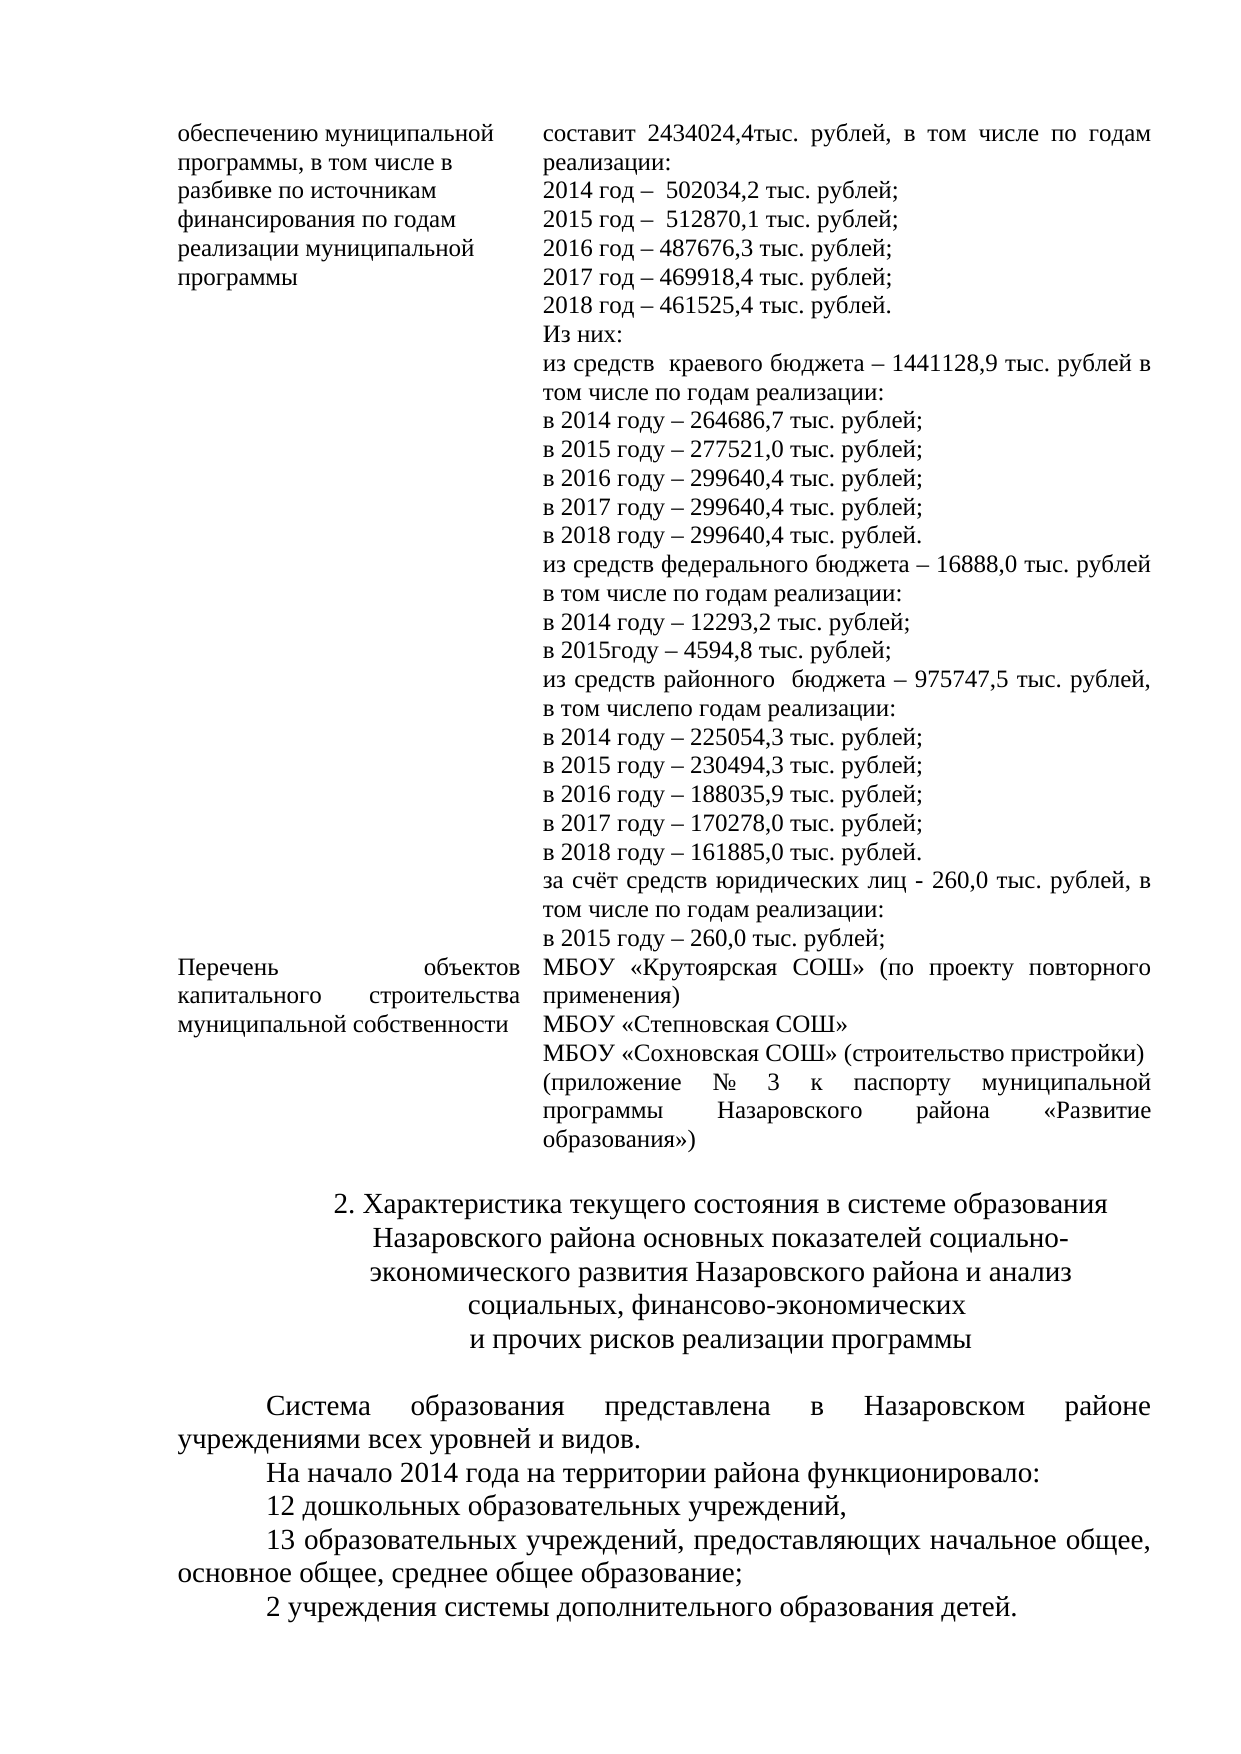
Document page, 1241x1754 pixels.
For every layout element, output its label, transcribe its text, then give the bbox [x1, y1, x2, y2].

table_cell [166, 118, 531, 952]
text 2 учреждения системы дополнительного образования детей. [177, 1589, 1152, 1623]
table_cell из средств районного бюджета – 975747,5 тыс. рублей, в том числепо годам реализации: в 2014 году – 225054,3 тыс. рублей; в 2015 году – 230494,3 тыс. рублей; в 2016 году – 188035,9 тыс. рублей; в 2017 году – 170278,0 тыс. рублей; в 2018 году – 161885,0 тыс. рублей. за счёт средств юридических лиц - 260,0 тыс. рублей, в том числе по годам реализации: в 2015 году – 260,0 тыс. рублей; [531, 664, 1163, 952]
text 12 дошкольных образовательных учреждений, [177, 1488, 1152, 1522]
table_cell Перечень объектов капитального строительства муниципальной собственности [166, 952, 531, 1153]
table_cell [531, 118, 1163, 664]
text Система образования представлена в Назаровском районе учреждениями всех уровней и видов. [177, 1388, 1152, 1455]
text 2. Характеристика текущего состояния в системе образования Назаровского района основных показателей социально-экономического развития Назаровского района и анализ социальных, финансово-экономических и прочих рисков реализации программы [290, 1187, 1152, 1354]
text На начало 2014 года на территории района функционировало: [177, 1455, 1152, 1488]
table_cell МБОУ «Крутоярская СОШ» (по проекту повторного применения) МБОУ «Степновская СОШ» МБОУ «Сохновская СОШ» (строительство пристройки) (приложение № 3 к паспорту муниципальной программы Назаровского района «Развитие образования») [531, 952, 1163, 1153]
text 13 образовательных учреждений, предоставляющих начальное общее, основное общее, среднее общее образование; [177, 1522, 1152, 1589]
